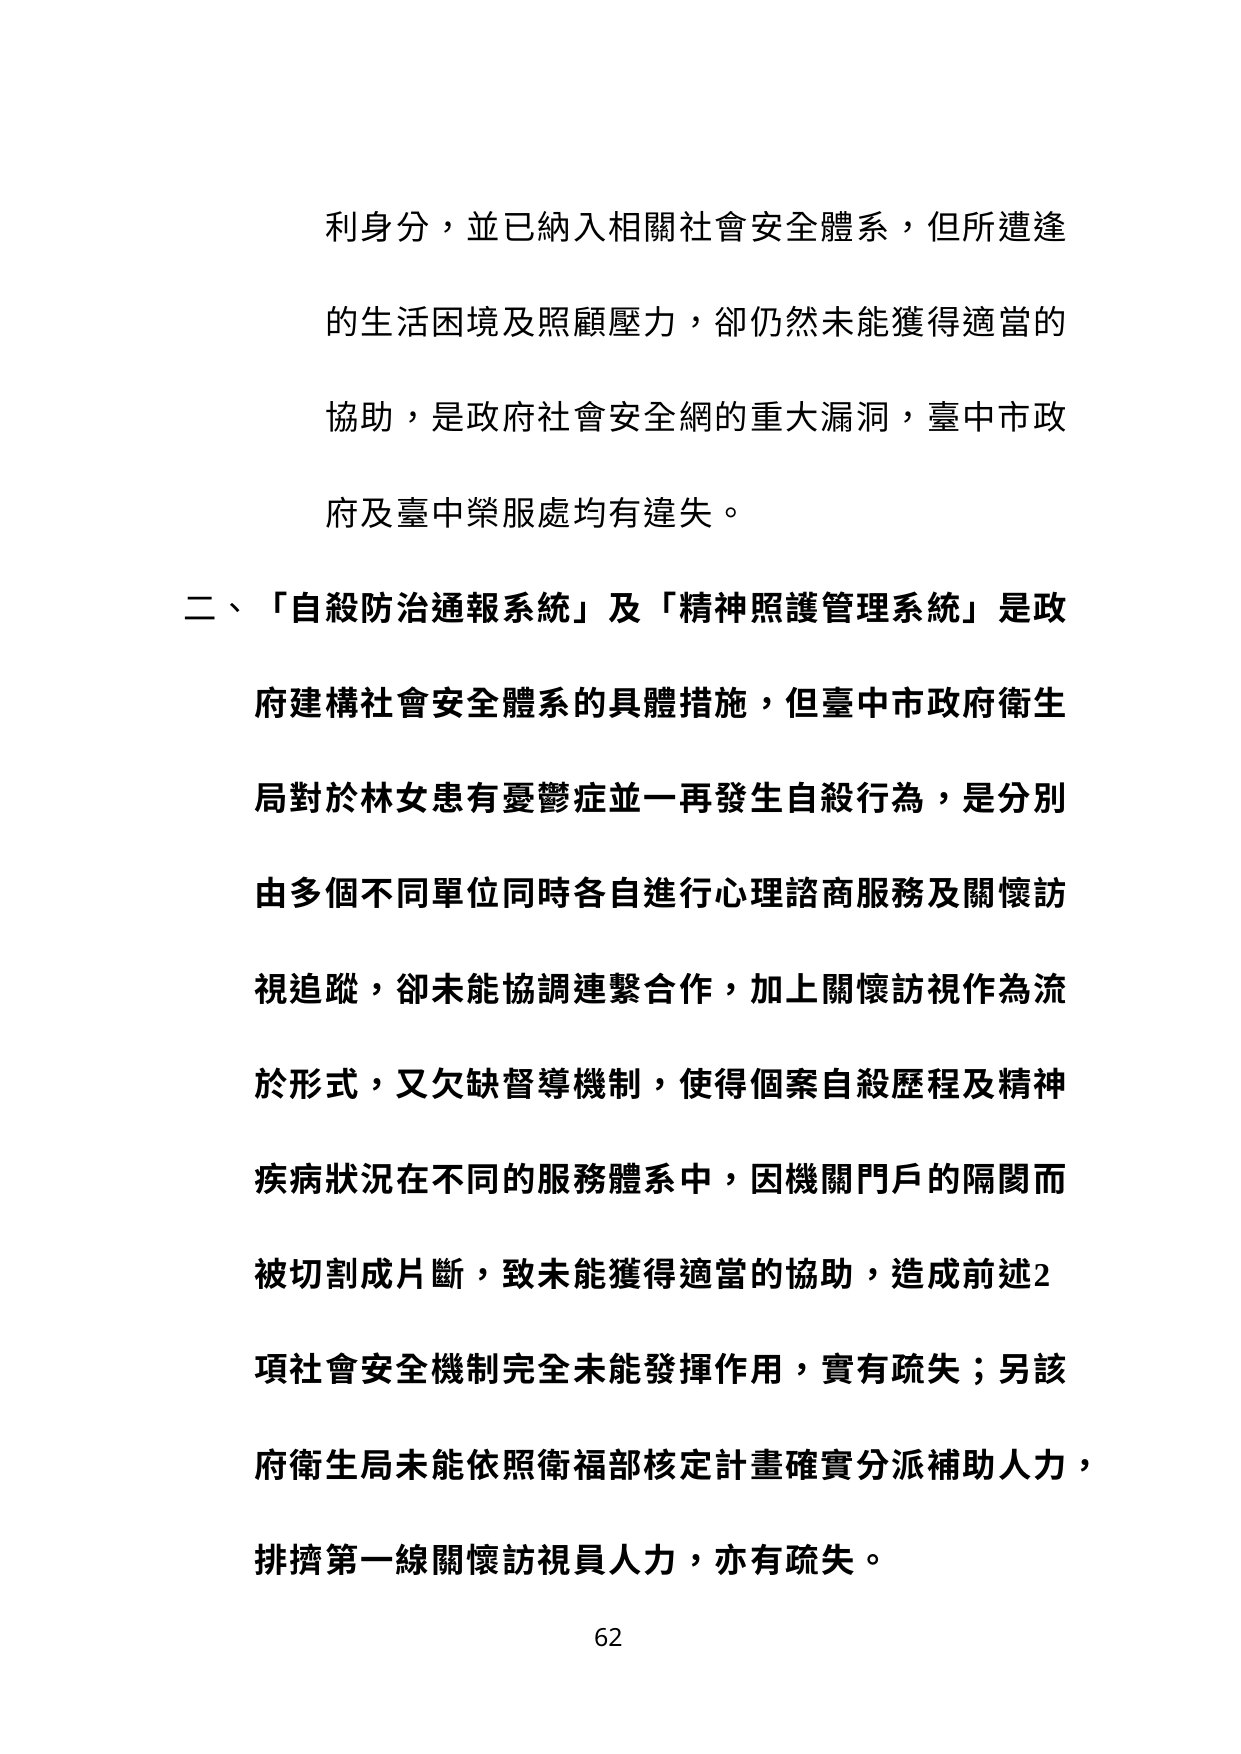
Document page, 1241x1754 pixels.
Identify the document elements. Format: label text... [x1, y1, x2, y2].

subtitle 「自殺防治通報系統」及「精神照護管理系統」是政府建構社會安全體系的具體措施，但臺中市政府衛生局對於林女患有憂鬱症並一再發生自殺行為，是分別由多個不同單位同時各自進行心理諮商服務及關懷訪視追蹤，卻未能協調連繫合作，加上關懷訪視作為流於形式，又欠缺督導機制，使得個案自殺歷程及精神疾病狀況在不同的服務體系中，因機關門戶的隔閡而被切割成片斷，致未能獲得適當的協助，造成前述2項社會安全機制完全未能發揮作用，實有疏失；另該府衛生局未能依照衛福部核定計畫確實分派補助人力，排擠第一線關懷訪視員人力，亦有疏失。 [183, 558, 1069, 1605]
